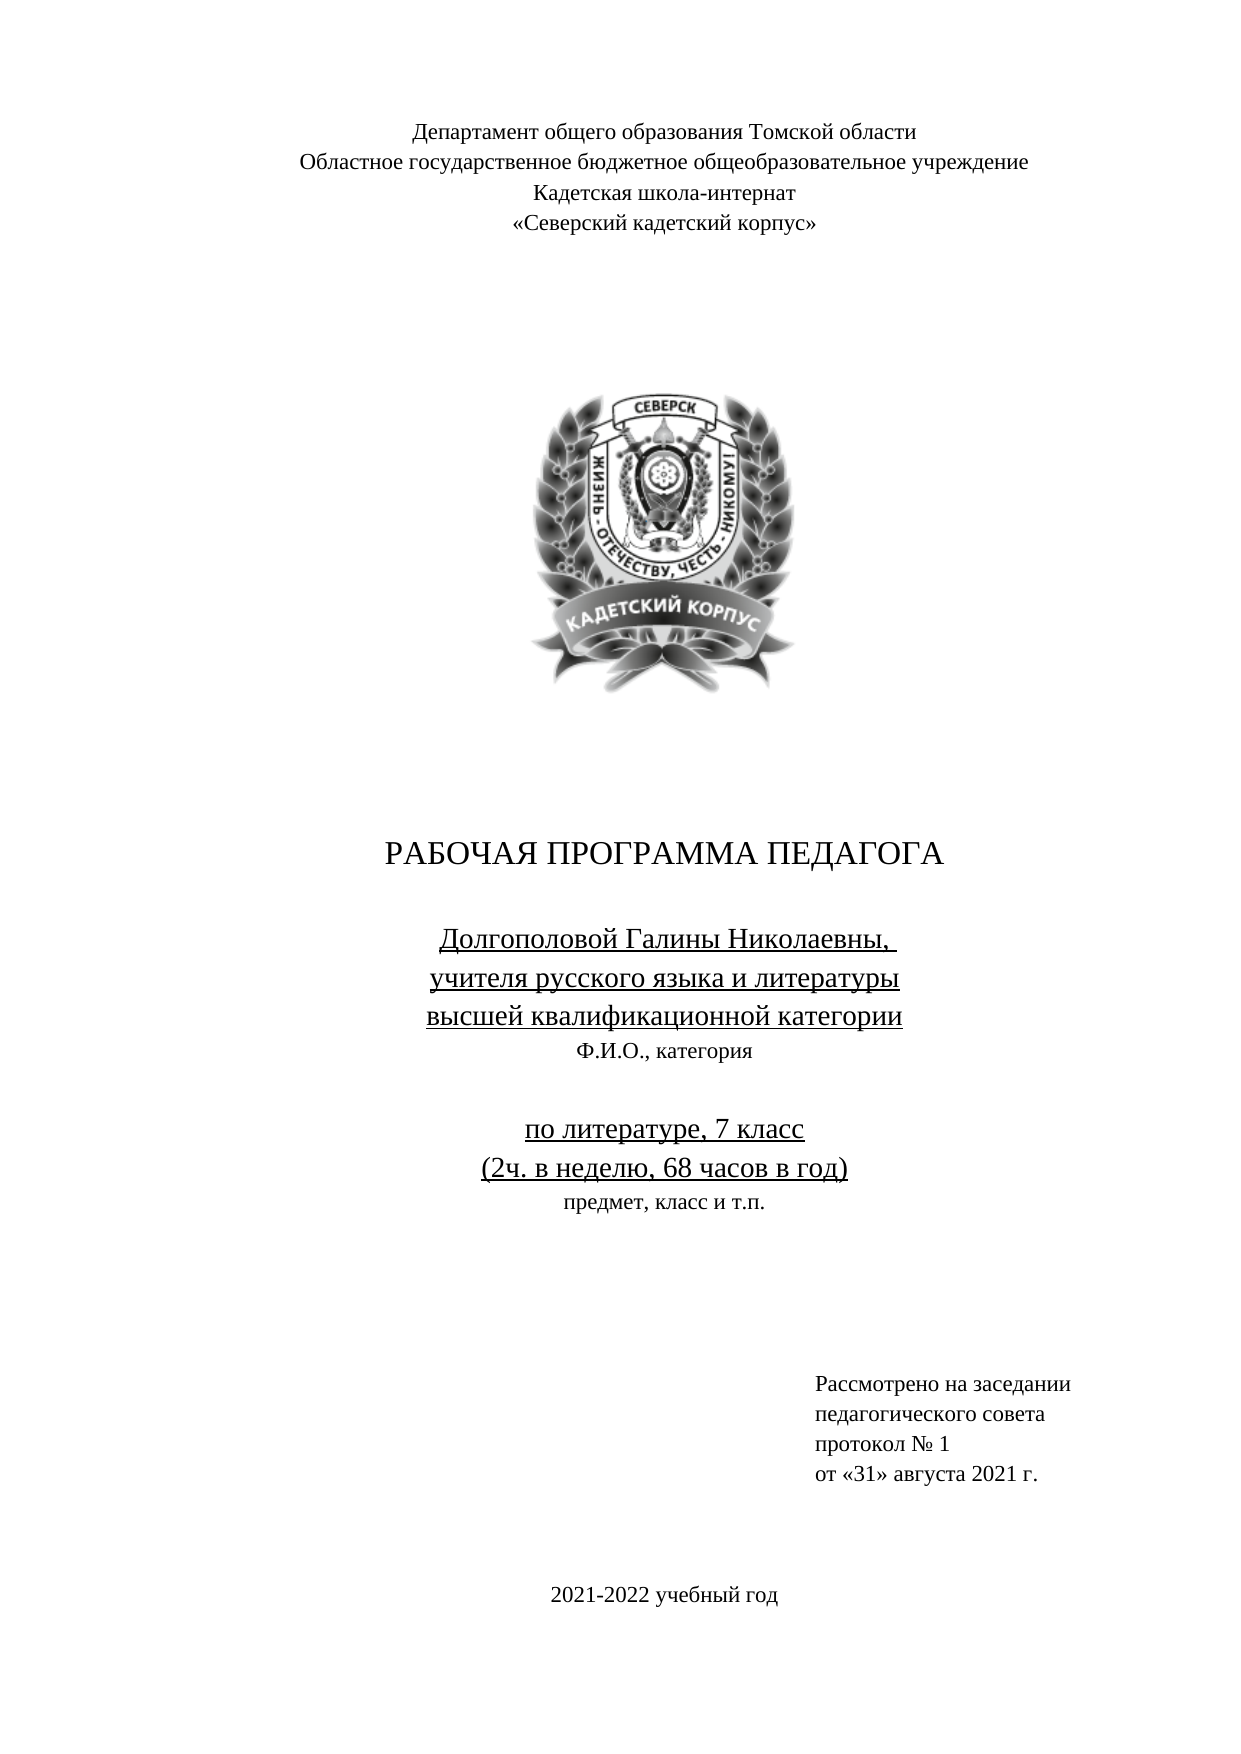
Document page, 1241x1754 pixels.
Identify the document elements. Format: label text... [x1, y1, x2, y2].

text от «31» августа 2021 г. [815, 1460, 1152, 1487]
text «Северский кадетский корпус» [177, 209, 1152, 235]
text РАБОЧАЯ ПРОГРАММА ПЕДАГОГА [177, 833, 1152, 872]
text Департамент общего образования Томской области [177, 118, 1152, 144]
text Ф.И.О., категория [177, 1037, 1152, 1063]
text Областное государственное бюджетное общеобразовательное учреждение [177, 148, 1152, 175]
text (2ч. в неделю, 68 часов в год) [177, 1150, 1152, 1183]
text Кадетская школа-интернат [177, 178, 1152, 205]
text учителя русского языка и литературы [177, 960, 1152, 993]
text высшей квалификационной категории [177, 998, 1152, 1032]
picture [522, 380, 807, 702]
text Рассмотрено на заседании педагогического совета [815, 1370, 1152, 1426]
text 2021-2022 учебный год [177, 1581, 1152, 1607]
text предмет, класс и т.п. [177, 1188, 1152, 1215]
text по литературе, 7 класс [177, 1111, 1152, 1145]
text Долгополовой Галины Николаевны, [177, 921, 1152, 955]
text протокол № 1 [815, 1430, 1152, 1456]
